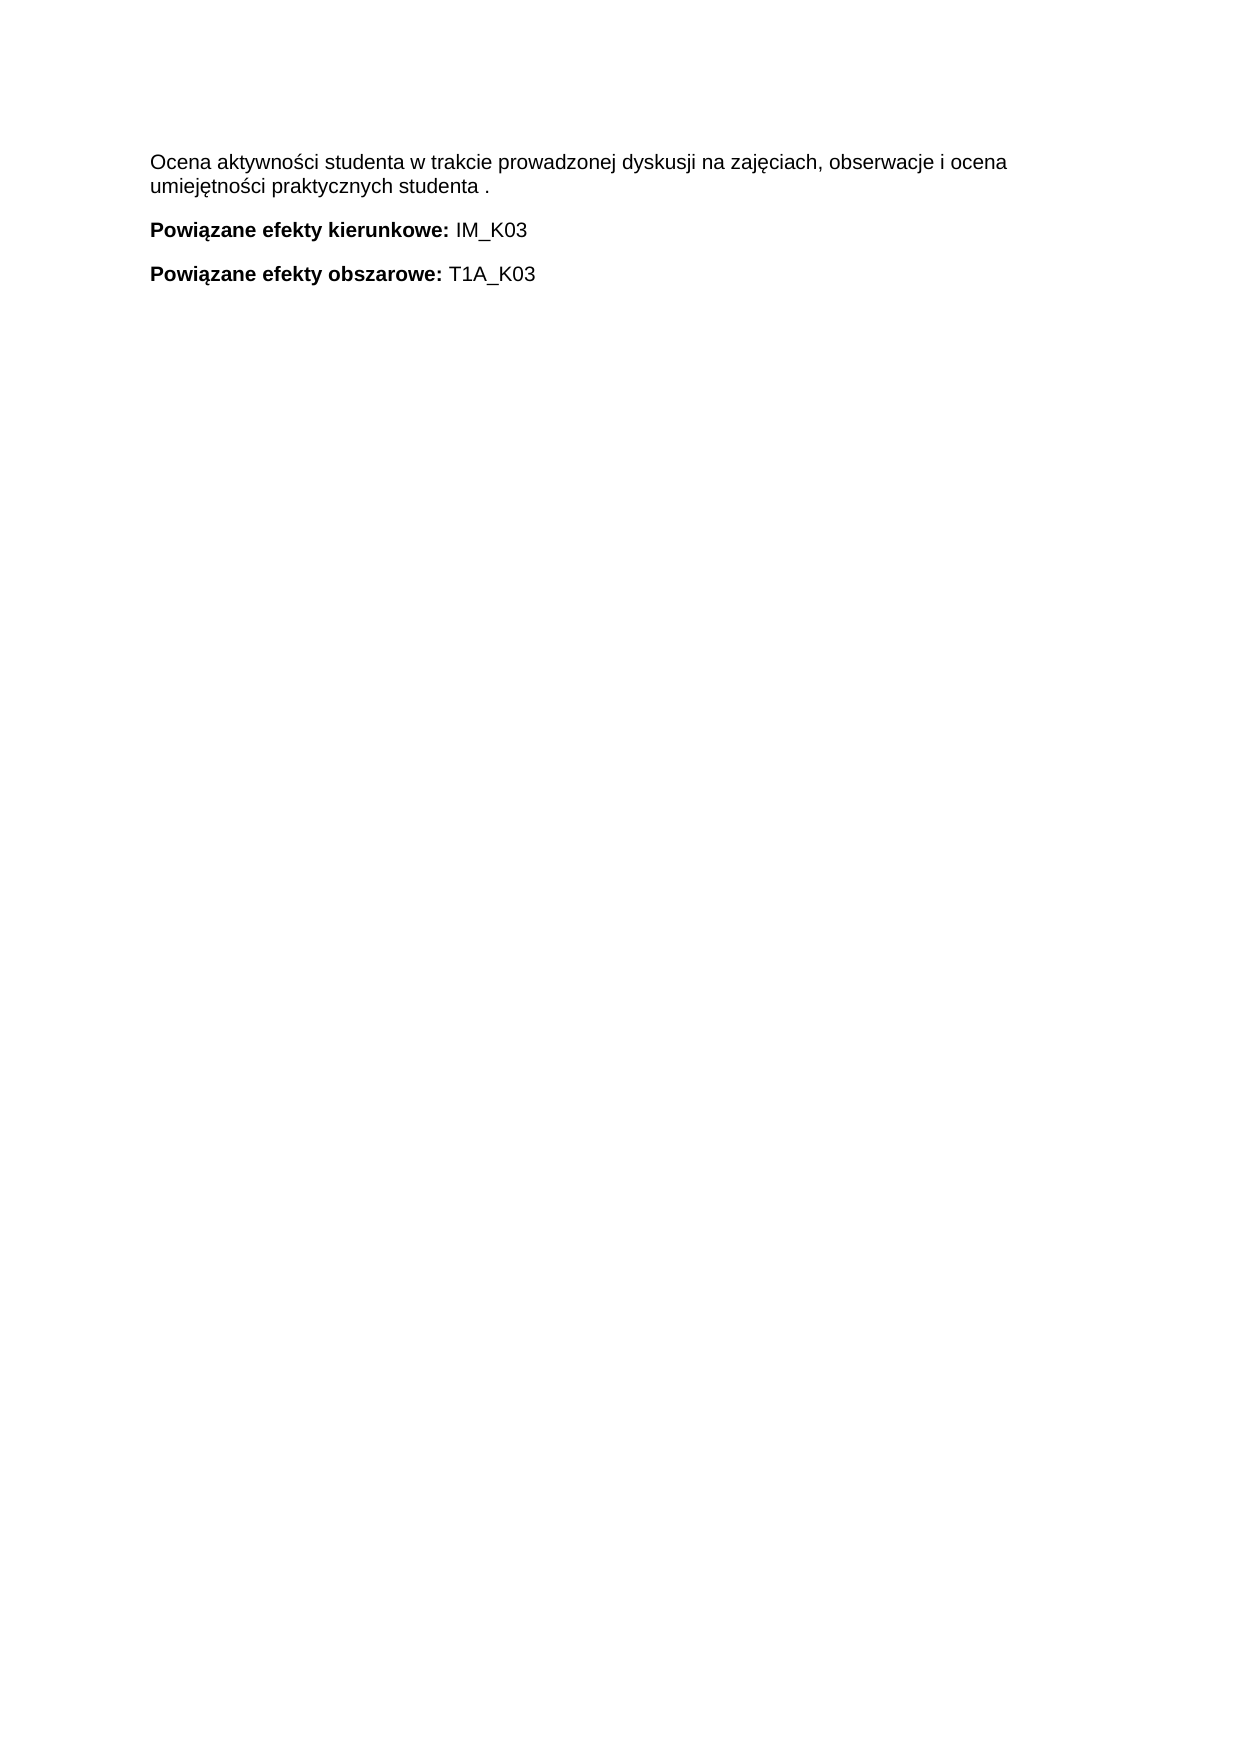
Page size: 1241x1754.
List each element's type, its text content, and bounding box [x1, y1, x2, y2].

text Powiązane efekty obszarowe: T1A_K03 [150, 261, 1090, 285]
text Ocena aktywności studenta w trakcie prowadzonej dyskusji na zajęciach, obserwacje i ocena umiejętności praktycznych studenta . [150, 150, 1090, 198]
text Powiązane efekty kierunkowe: IM_K03 [150, 218, 1090, 242]
